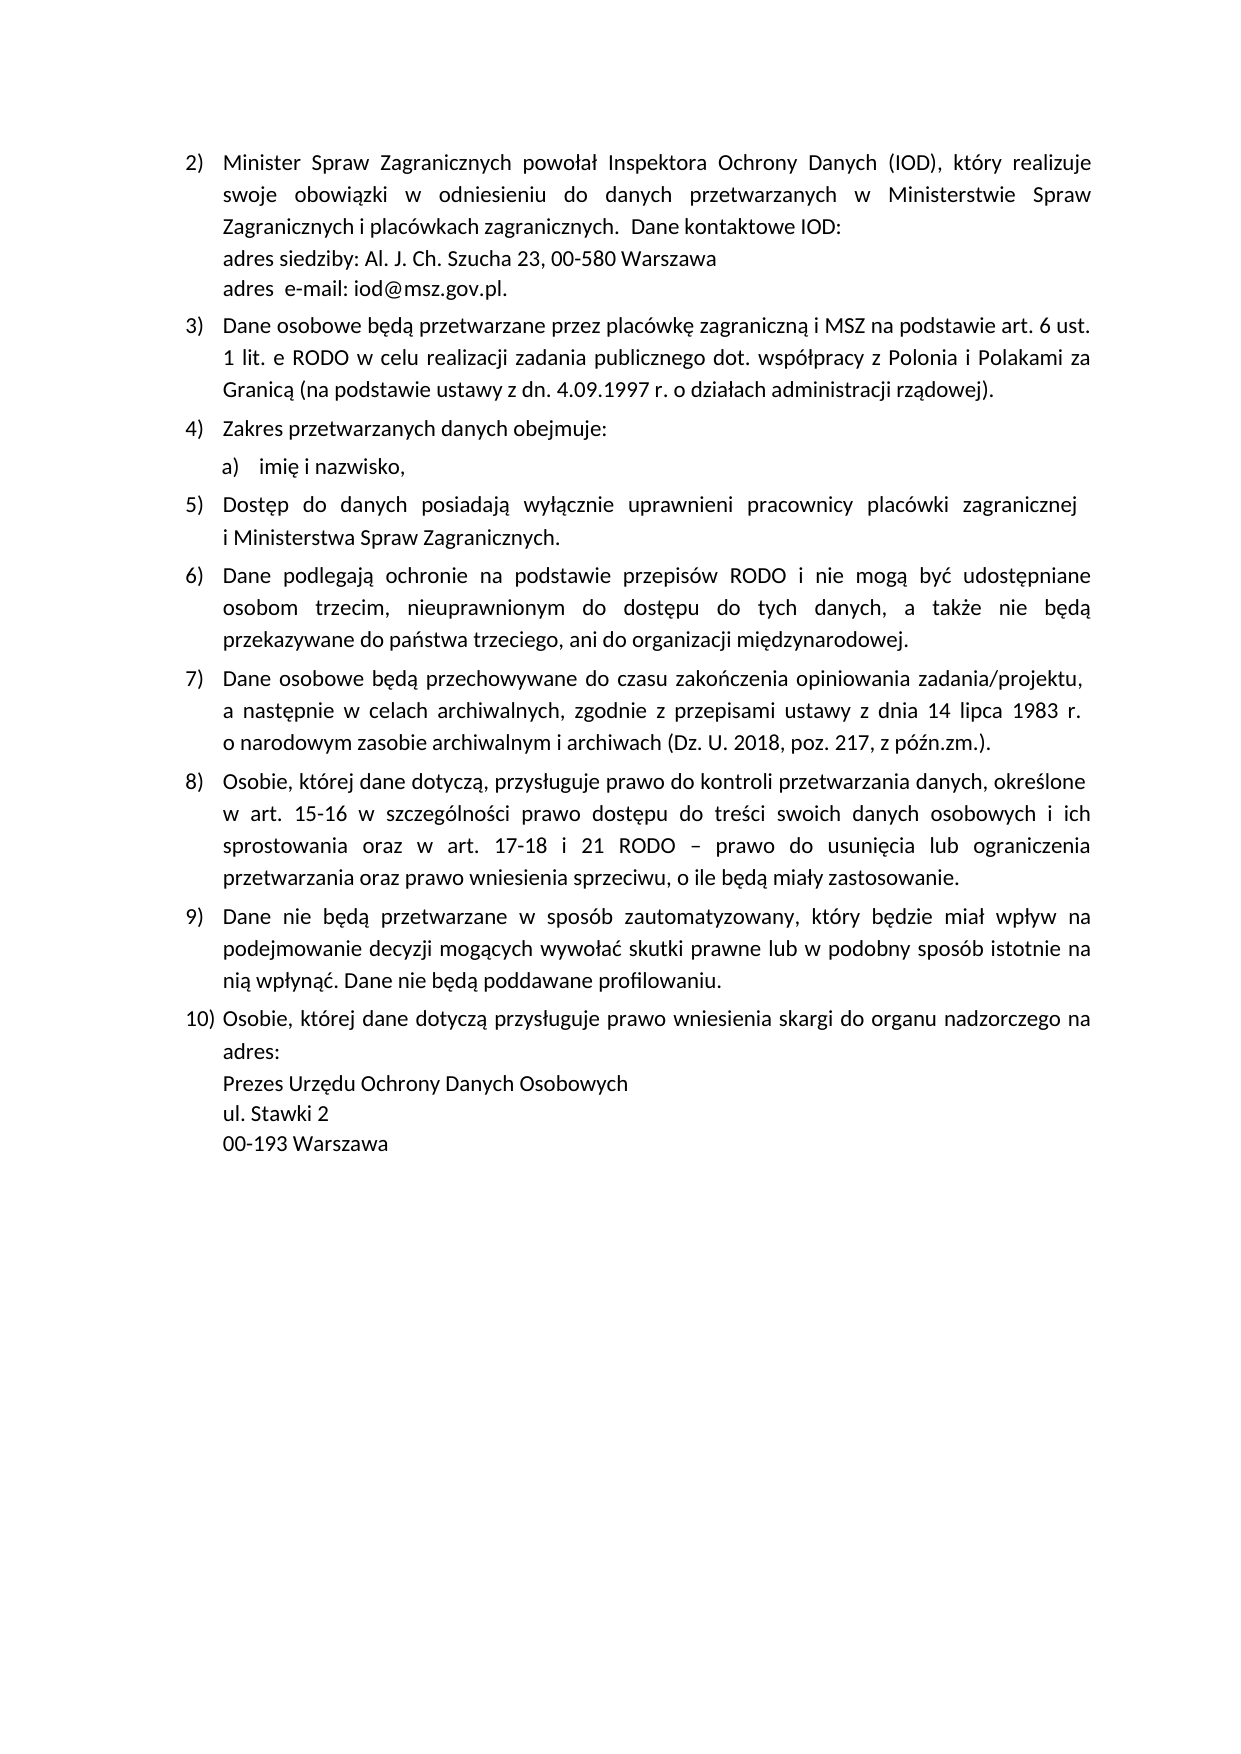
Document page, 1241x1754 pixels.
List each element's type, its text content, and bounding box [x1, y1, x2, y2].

list Dane osobowe będą przechowywane do czasu zakończenia opiniowania zadania/projektu, a następnie w celach archiwalnych, zgodnie z przepisami ustawy z dnia 14 lipca 1983 r. o narodowym zasobie archiwalnym i archiwach (Dz. U. 2018, poz. 217, z późn.zm.). [185, 664, 1093, 756]
list Dostęp do danych posiadają wyłącznie uprawnieni pracownicy placówki zagranicznej i Ministerstwa Spraw Zagranicznych. [185, 491, 1093, 551]
list Minister Spraw Zagranicznych powołał Inspektora Ochrony Danych (IOD), który realizuje swoje obowiązki w odniesieniu do danych przetwarzanych w Ministerstwie Spraw Zagranicznych i placówkach zagranicznych. Dane kontaktowe IOD: [185, 148, 1093, 240]
list Dane podlegają ochronie na podstawie przepisów RODO i nie mogą być udostępniane osobom trzecim, nieuprawnionym do dostępu do tych danych, a także nie będą przekazywane do państwa trzeciego, ani do organizacji międzynarodowej. [185, 561, 1093, 653]
list Zakres przetwarzanych danych obejmuje: [185, 414, 1093, 442]
list Osobie, której dane dotyczą przysługuje prawo wniesienia skargi do organu nadzorczego na adres: [185, 1004, 1093, 1065]
list imię i nazwisko, [221, 452, 1093, 480]
text adres e-mail: iod@msz.gov.pl. [223, 274, 1093, 302]
list Osobie, której dane dotyczą, przysługuje prawo do kontroli przetwarzania danych, określone w art. 15-16 w szczególności prawo dostępu do treści swoich danych osobowych i ich sprostowania oraz w art. 17-18 i 21 RODO – prawo do usunięcia lub ograniczenia przetwarzania oraz prawo wniesienia sprzeciwu, o ile będą miały zastosowanie. [185, 767, 1093, 891]
text 00-193 Warszawa [223, 1129, 1093, 1157]
list Dane nie będą przetwarzane w sposób zautomatyzowany, który będzie miał wpływ na podejmowanie decyzji mogących wywołać skutki prawne lub w podobny sposób istotnie na nią wpłynąć. Dane nie będą poddawane profilowaniu. [185, 902, 1093, 994]
list Dane osobowe będą przetwarzane przez placówkę zagraniczną i MSZ na podstawie art. 6 ust. 1 lit. e RODO w celu realizacji zadania publicznego dot. współpracy z Polonia i Polakami za Granicą (na podstawie ustawy z dn. 4.09.1997 r. o działach administracji rządowej). [185, 311, 1093, 403]
text Prezes Urzędu Ochrony Danych Osobowych [223, 1069, 1093, 1097]
text adres siedziby: Al. J. Ch. Szucha 23, 00-580 Warszawa [223, 244, 1093, 272]
text ul. Stawki 2 [223, 1099, 1093, 1127]
